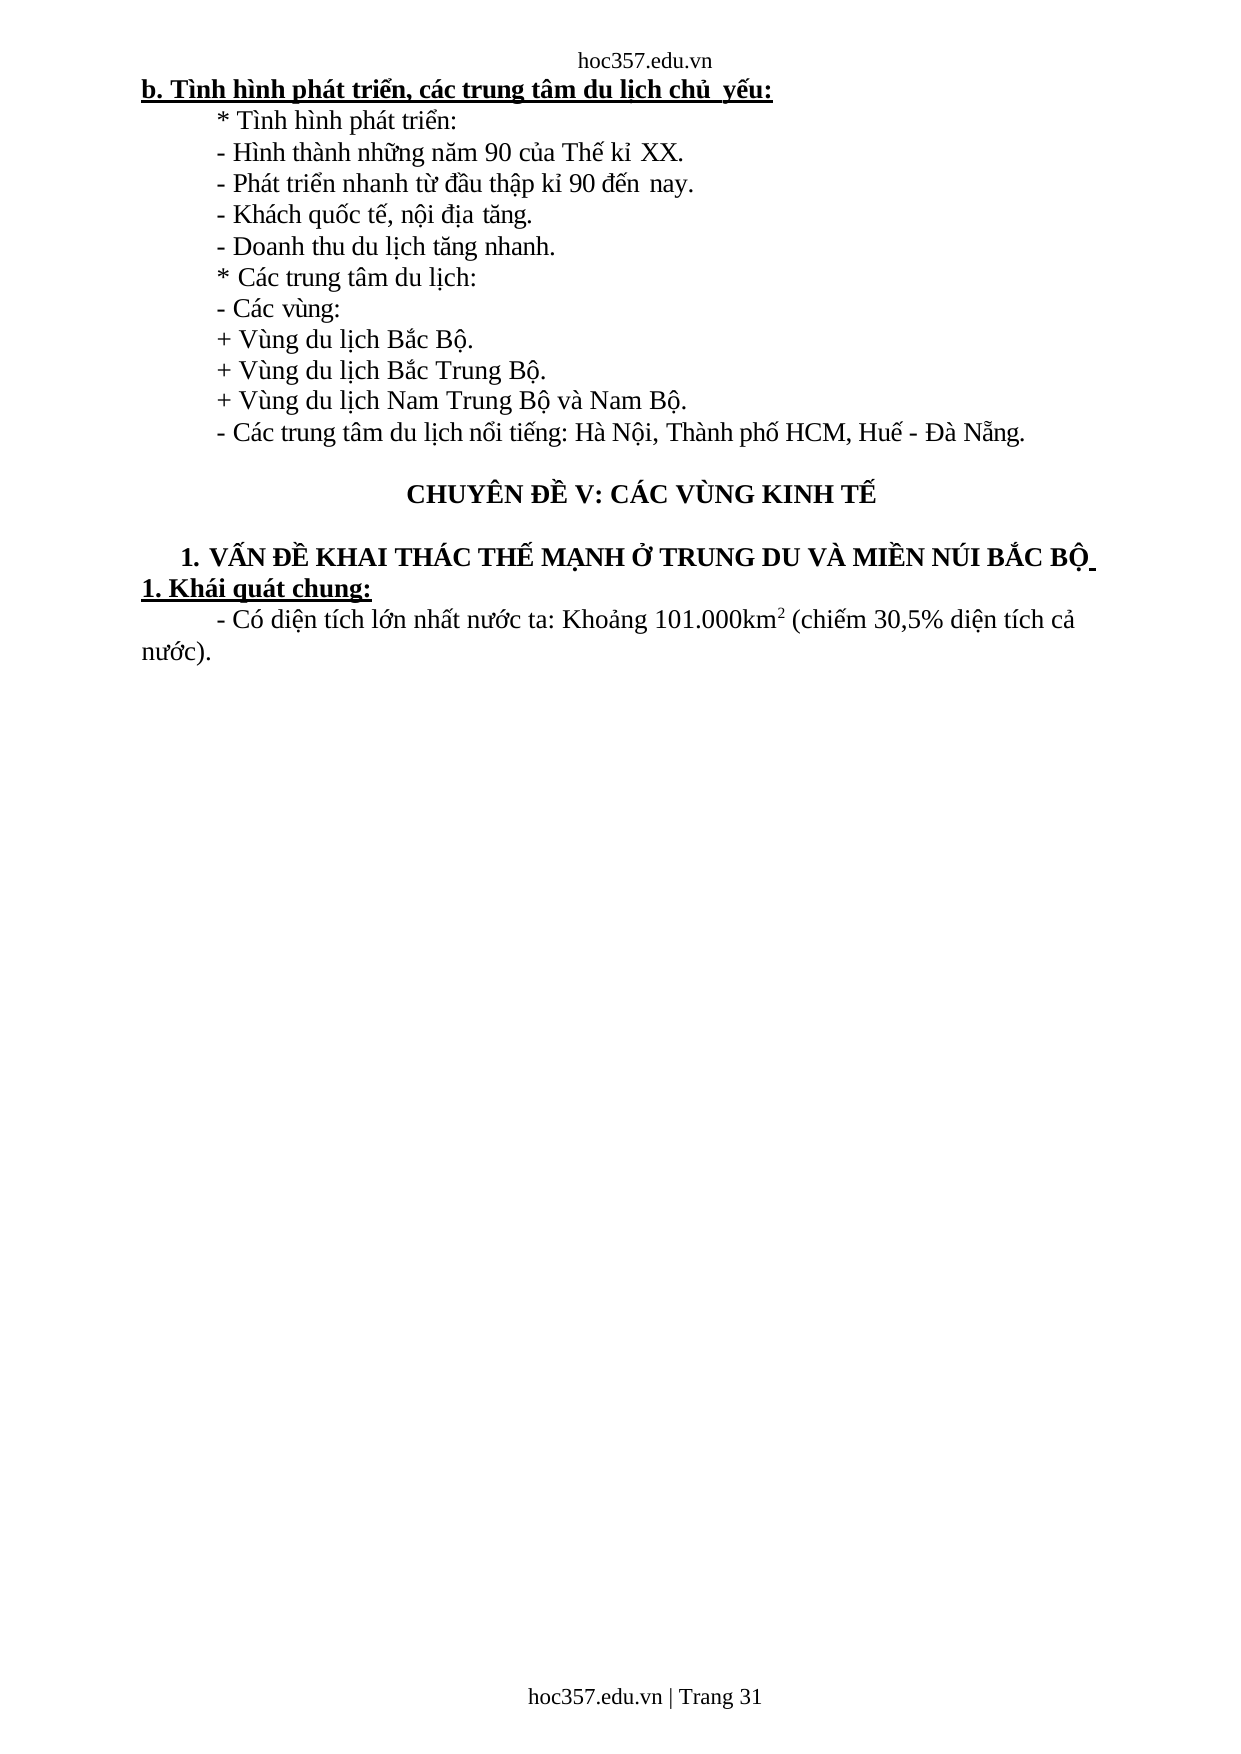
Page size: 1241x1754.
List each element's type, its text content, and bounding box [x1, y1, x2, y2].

text + Vùng du lịch Bắc Bộ. [216, 323, 1184, 354]
text + Vùng du lịch Bắc Trung Bộ. [216, 355, 1184, 385]
list Khách quốc tế, nội địa tăng. [216, 198, 1184, 229]
list Hình thành những năm 90 của Thế kỉ XX. [216, 136, 1184, 167]
text - Có diện tích lớn nhất nước ta: Khoảng 101.000km2 (chiếm 30,5% diện tích cả [216, 604, 1184, 635]
list VẤN ĐỀ KHAI THÁC THẾ MẠNH Ở TRUNG DU VÀ MIỀN NÚI BẮC BỘ 1. Khái quát chung: [141, 541, 1104, 603]
list Doanh thu du lịch tăng nhanh. [216, 229, 1184, 261]
list Các vùng: [216, 292, 1184, 323]
list Các trung tâm du lịch nổi tiếng: Hà Nội, Thành phố HCM, Huế - Đà Nẵng. [216, 416, 1184, 447]
subtitle Tình hình phát triển, các trung tâm du lịch chủ yếu: [141, 73, 1184, 104]
subtitle CHUYÊN ĐỀ V: CÁC VÙNG KINH TẾ [316, 478, 967, 510]
text nước). [141, 635, 1184, 666]
list Các trung tâm du lịch: [216, 261, 1184, 292]
list Tình hình phát triển: [216, 104, 1184, 136]
list Phát triển nhanh từ đầu thập kỉ 90 đến nay. [216, 167, 1184, 198]
text + Vùng du lịch Nam Trung Bộ và Nam Bộ. [216, 385, 1184, 416]
